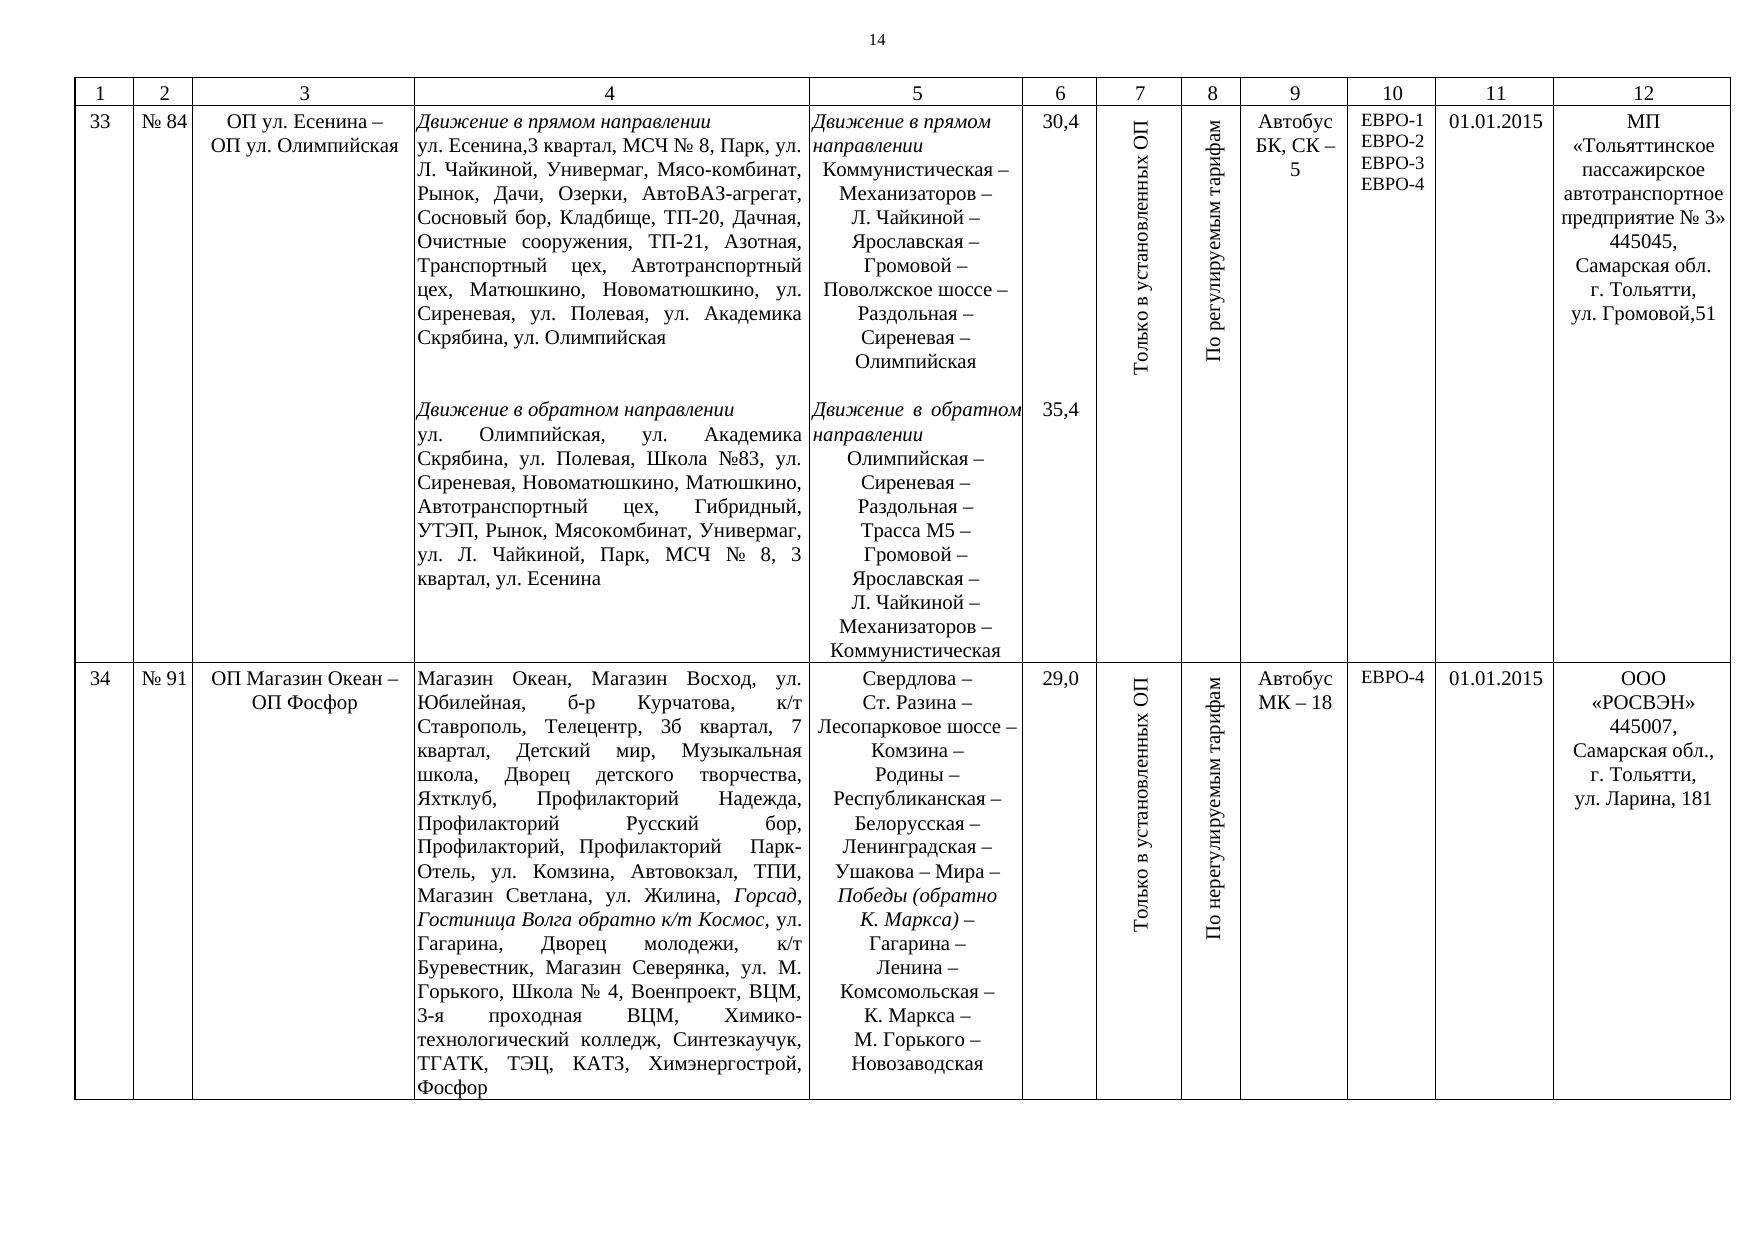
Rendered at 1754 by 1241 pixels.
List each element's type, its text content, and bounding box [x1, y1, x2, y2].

table_cell Автобус МК – 18 [1241, 663, 1347, 1099]
table_header 7 [1097, 78, 1181, 105]
table_cell Движение в прямом направлении ул. Есенина,3 квартал, МСЧ № 8, Парк, ул. Л. Чайкиной, Универмаг, Мясо-комбинат, Рынок, Дачи, Озерки, АвтоВАЗ-агрегат, Сосновый бор, Кладбище, ТП-20, Дачная, Очистные сооружения, ТП-21, Азотная, Транспортный цех, Автотранспортный цех, Матюшкино, Новоматюшкино, ул. Сиреневая, ул. Полевая, ул. Академика Скрябина, ул. Олимпийская Движение в обратном направлении ул. Олимпийская, ул. Академика Скрябина, ул. Полевая, Школа №83, ул. Сиреневая, Новоматюшкино, Матюшкино, Автотранспортный цех, Гибридный, УТЭП, Рынок, Мясокомбинат, Универмаг, ул. Л. Чайкиной, Парк, МСЧ № 8, 3 квартал, ул. Есенина [415, 106, 809, 662]
table_cell № 84 [134, 106, 192, 662]
table_header 11 [1436, 78, 1553, 105]
table_cell По нерегулируемым тарифам [1182, 663, 1240, 1099]
table_cell ООО «РОСВЭН» 445007, Самарская обл., г. Тольятти, ул. Ларина, 181 [1554, 663, 1730, 1099]
table_cell Только в установленных ОП [1097, 663, 1181, 1099]
table_cell ОП Магазин Океан – ОП Фосфор [193, 663, 414, 1099]
table_cell Автобус БК, СК – 5 [1241, 106, 1347, 662]
table_cell Свердлова – Ст. Разина – Лесопарковое шоссе – Комзина – Родины – Республиканская – Белорусская – Ленинградская – Ушакова – Мира – Победы (обратно К. Маркса) – Гагарина – Ленина – Комсомольская – К. Маркса – М. Горького – Новозаводская [810, 663, 1022, 1099]
table_header 12 [1554, 78, 1730, 105]
table_cell МП «Тольяттинское пассажирское автотранспортное предприятие № 3» 445045, Самарская обл. г. Тольятти, ул. Громовой,51 [1554, 106, 1730, 662]
table_cell 29,0 [1023, 663, 1096, 1099]
table_header 1 [76, 78, 133, 105]
table_header 9 [1241, 78, 1347, 105]
table_cell Только в установленных ОП [1097, 106, 1181, 662]
table_header 2 [134, 78, 192, 105]
table_header 3 [193, 78, 414, 105]
table_header 6 [1023, 78, 1096, 105]
table_cell По регулируемым тарифам [1182, 106, 1240, 662]
table_header 4 [415, 78, 809, 105]
table_header 8 [1182, 78, 1240, 105]
table_cell 01.01.2015 [1436, 663, 1553, 1099]
table_cell 01.01.2015 [1436, 106, 1553, 662]
table_cell 33 [76, 106, 133, 662]
table_cell Магазин Океан, Магазин Восход, ул. Юбилейная, б-р Курчатова, к/т Ставрополь, Телецентр, 3б квартал, 7 квартал, Детский мир, Музыкальная школа, Дворец детского творчества, Яхтклуб, Профилакторий Надежда, Профилакторий Русский бор, Профилакторий, Профилакторий Парк-Отель, ул. Комзина, Автовокзал, ТПИ, Магазин Светлана, ул. Жилина, Горсад, Гостиница Волга обратно к/т Космос, ул. Гагарина, Дворец молодежи, к/т Буревестник, Магазин Северянка, ул. М. Горького, Школа № 4, Военпроект, ВЦМ, 3-я проходная ВЦМ, Химико-технологический колледж, Синтезкаучук, ТГАТК, ТЭЦ, КАТЗ, Химэнергострой, Фосфор [415, 663, 809, 1099]
table_cell 30,4 35,4 [1023, 106, 1096, 662]
table_cell ЕВРО-4 [1348, 663, 1435, 1099]
table_header 5 [810, 78, 1022, 105]
table_cell № 91 [134, 663, 192, 1099]
table_cell 34 [76, 663, 133, 1099]
table_header 10 [1348, 78, 1435, 105]
table_cell ЕВРО-1 ЕВРО-2 ЕВРО-3 ЕВРО-4 [1348, 106, 1435, 662]
table_cell Движение в прямом направлении Коммунистическая – Механизаторов – Л. Чайкиной – Ярославская – Громовой – Поволжское шоссе – Раздольная – Сиреневая – Олимпийская Движение в обратном направлении Олимпийская – Сиреневая – Раздольная – Трасса М5 – Громовой – Ярославская – Л. Чайкиной – Механизаторов – Коммунистическая [810, 106, 1022, 662]
table_cell ОП ул. Есенина – ОП ул. Олимпийская [193, 106, 414, 662]
